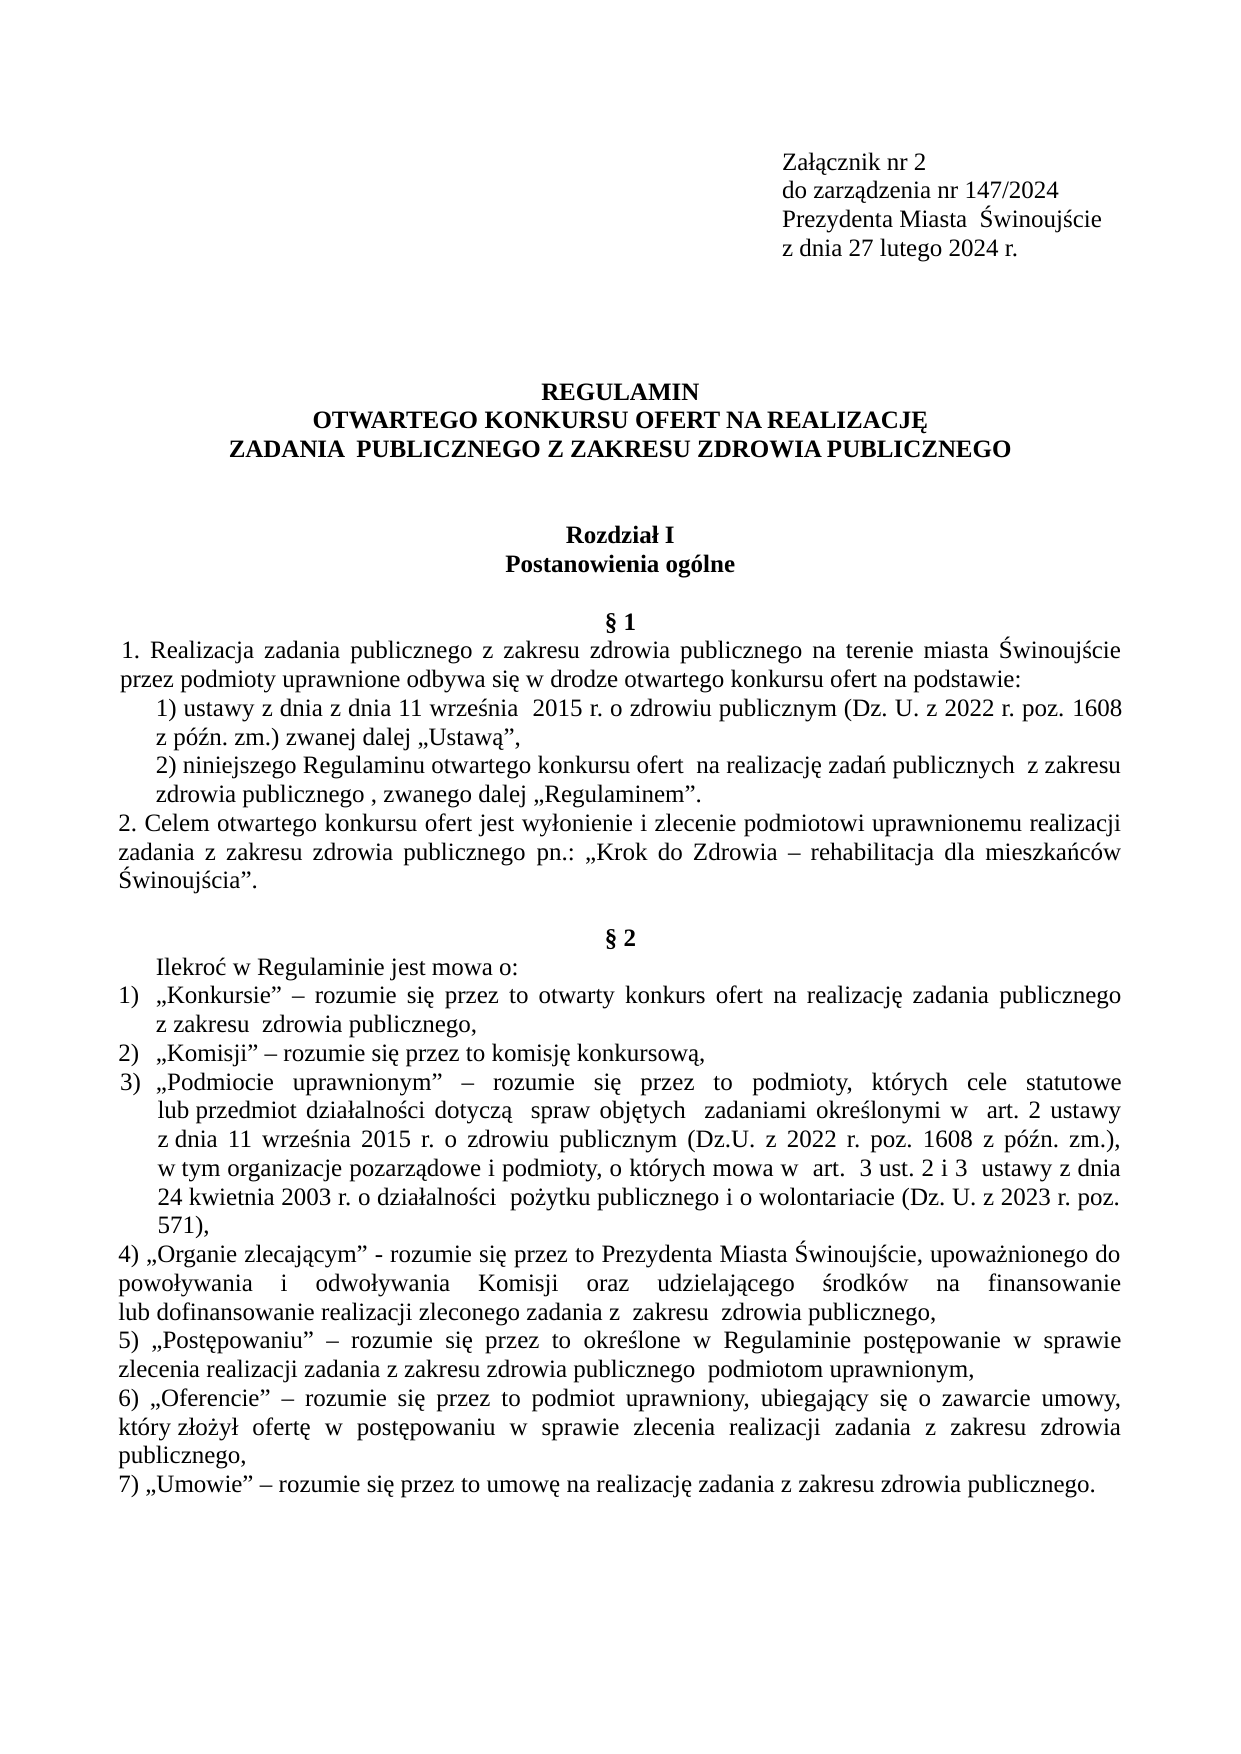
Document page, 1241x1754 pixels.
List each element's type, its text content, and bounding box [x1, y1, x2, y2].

text § 1 [118, 607, 1122, 636]
list „Podmiocie uprawnionym” – rozumie się przez to podmioty, których cele statutowe lub przedmiot działalności dotyczą spraw objętych zadaniami określonymi w art. 2 ustawy z dnia 11 września 2015 r. o zdrowiu publicznym (Dz.U. z 2022 r. poz. 1608 z późn. zm.), w tym organizacje pozarządowe i podmioty, o których mowa w art. 3 ust. 2 i 3 ustawy z dnia 24 kwietnia 2003 r. o działalności pożytku publicznego i o wolontariacie (Dz. U. z 2023 r. poz. 571), [120, 1067, 1122, 1239]
list „Konkursie” – rozumie się przez to otwarty konkurs ofert na realizację zadania publicznego z zakresu zdrowia publicznego, [118, 981, 1122, 1038]
text 5) „Postępowaniu” – rozumie się przez to określone w Regulaminie postępowanie w sprawie zlecenia realizacji zadania z zakresu zdrowia publicznego podmiotom uprawnionym, [118, 1326, 1122, 1383]
text Ilekroć w Regulaminie jest mowa o: [156, 952, 1122, 981]
text 2. Celem otwartego konkursu ofert jest wyłonienie i zlecenie podmiotowi uprawnionemu realizacji zadania z zakresu zdrowia publicznego pn.: „Krok do Zdrowia – rehabilitacja dla mieszkańców Świnoujścia”. [118, 808, 1122, 894]
text z dnia 27 lutego 2024 r. [708, 233, 1122, 262]
text ZADANIA PUBLICZNEGO Z ZAKRESU ZDROWIA PUBLICZNEGO [118, 434, 1122, 463]
text 1. Realizacja zadania publicznego z zakresu zdrowia publicznego na terenie miasta Świnoujście przez podmioty uprawnione odbywa się w drodze otwartego konkursu ofert na podstawie: [120, 636, 1122, 693]
text OTWARTEGO KONKURSU OFERT NA REALIZACJĘ [118, 406, 1122, 434]
list „Komisji” – rozumie się przez to komisję konkursową, [118, 1038, 1122, 1067]
text 1) ustawy z dnia z dnia 11 września 2015 r. o zdrowiu publicznym (Dz. U. z 2022 r. poz. 1608 z późn. zm.) zwanej dalej „Ustawą”, [156, 693, 1122, 751]
text Załącznik nr 2 [118, 147, 1122, 176]
text 4) „Organie zlecającym” - rozumie się przez to Prezydenta Miasta Świnoujście, upoważnionego do powoływania i odwoływania Komisji oraz udzielającego środków na finansowanie lub dofinansowanie realizacji zleconego zadania z zakresu zdrowia publicznego, [118, 1239, 1122, 1326]
text 6) „Oferencie” – rozumie się przez to podmiot uprawniony, ubiegający się o zawarcie umowy, który złożył ofertę w postępowaniu w sprawie zlecenia realizacji zadania z zakresu zdrowia publicznego, [118, 1383, 1122, 1469]
text 2) niniejszego Regulaminu otwartego konkursu ofert na realizację zadań publicznych z zakresu zdrowia publicznego , zwanego dalej „Regulaminem”. [156, 751, 1122, 808]
text Rozdział I [118, 521, 1122, 549]
text Postanowienia ogólne [118, 549, 1122, 578]
text Prezydenta Miasta Świnoujście [782, 204, 1122, 233]
text 7) „Umowie” – rozumie się przez to umowę na realizację zadania z zakresu zdrowia publicznego. [81, 1469, 1122, 1498]
text do zarządzenia nr 147/2024 [708, 176, 1122, 204]
text REGULAMIN [118, 377, 1122, 406]
text § 2 [118, 923, 1122, 952]
